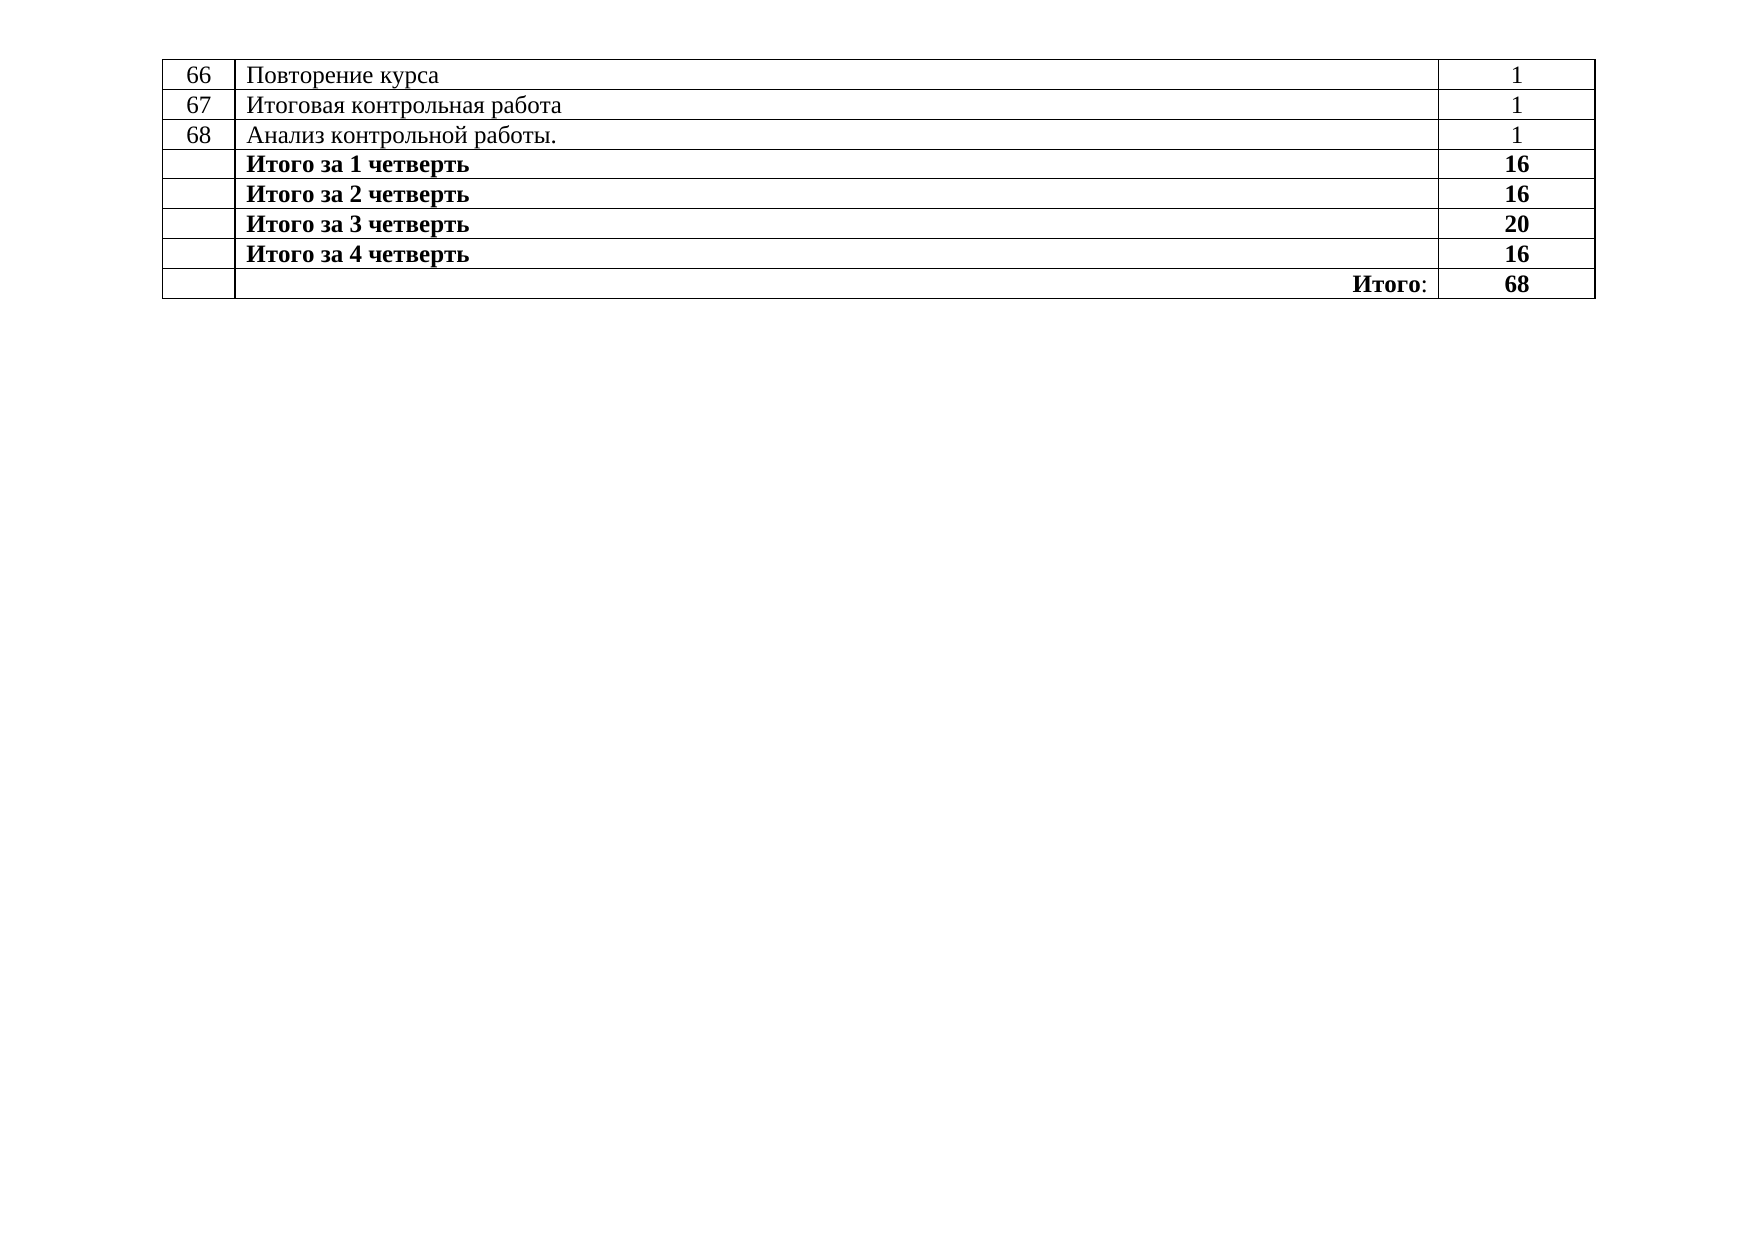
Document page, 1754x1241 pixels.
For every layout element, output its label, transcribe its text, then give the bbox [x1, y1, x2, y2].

table_cell 68 [163, 120, 234, 148]
table_cell [163, 179, 234, 208]
table_cell Итого за 4 четверть [236, 239, 1438, 268]
table_cell 1 [1439, 60, 1594, 89]
table_cell Итого за 1 четверть [236, 150, 1438, 178]
table_cell Итого за 3 четверть [236, 209, 1438, 238]
table_cell 66 [163, 60, 234, 89]
table_cell 20 [1439, 209, 1594, 238]
table_cell 16 [1439, 150, 1594, 178]
table_cell Итого: [236, 269, 1438, 297]
table_cell [163, 269, 234, 297]
table_cell [163, 150, 234, 178]
table_cell 16 [1439, 179, 1594, 208]
table_cell Анализ контрольной работы. [236, 120, 1438, 148]
table_cell Повторение курса [236, 60, 1438, 89]
table_cell [163, 239, 234, 268]
table_cell 67 [163, 90, 234, 119]
table_cell 68 [1439, 269, 1594, 297]
table_cell 1 [1439, 90, 1594, 119]
table_cell Итого за 2 четверть [236, 179, 1438, 208]
table_cell [163, 209, 234, 238]
table_cell 1 [1439, 120, 1594, 148]
table_cell Итоговая контрольная работа [236, 90, 1438, 119]
table_cell 16 [1439, 239, 1594, 268]
